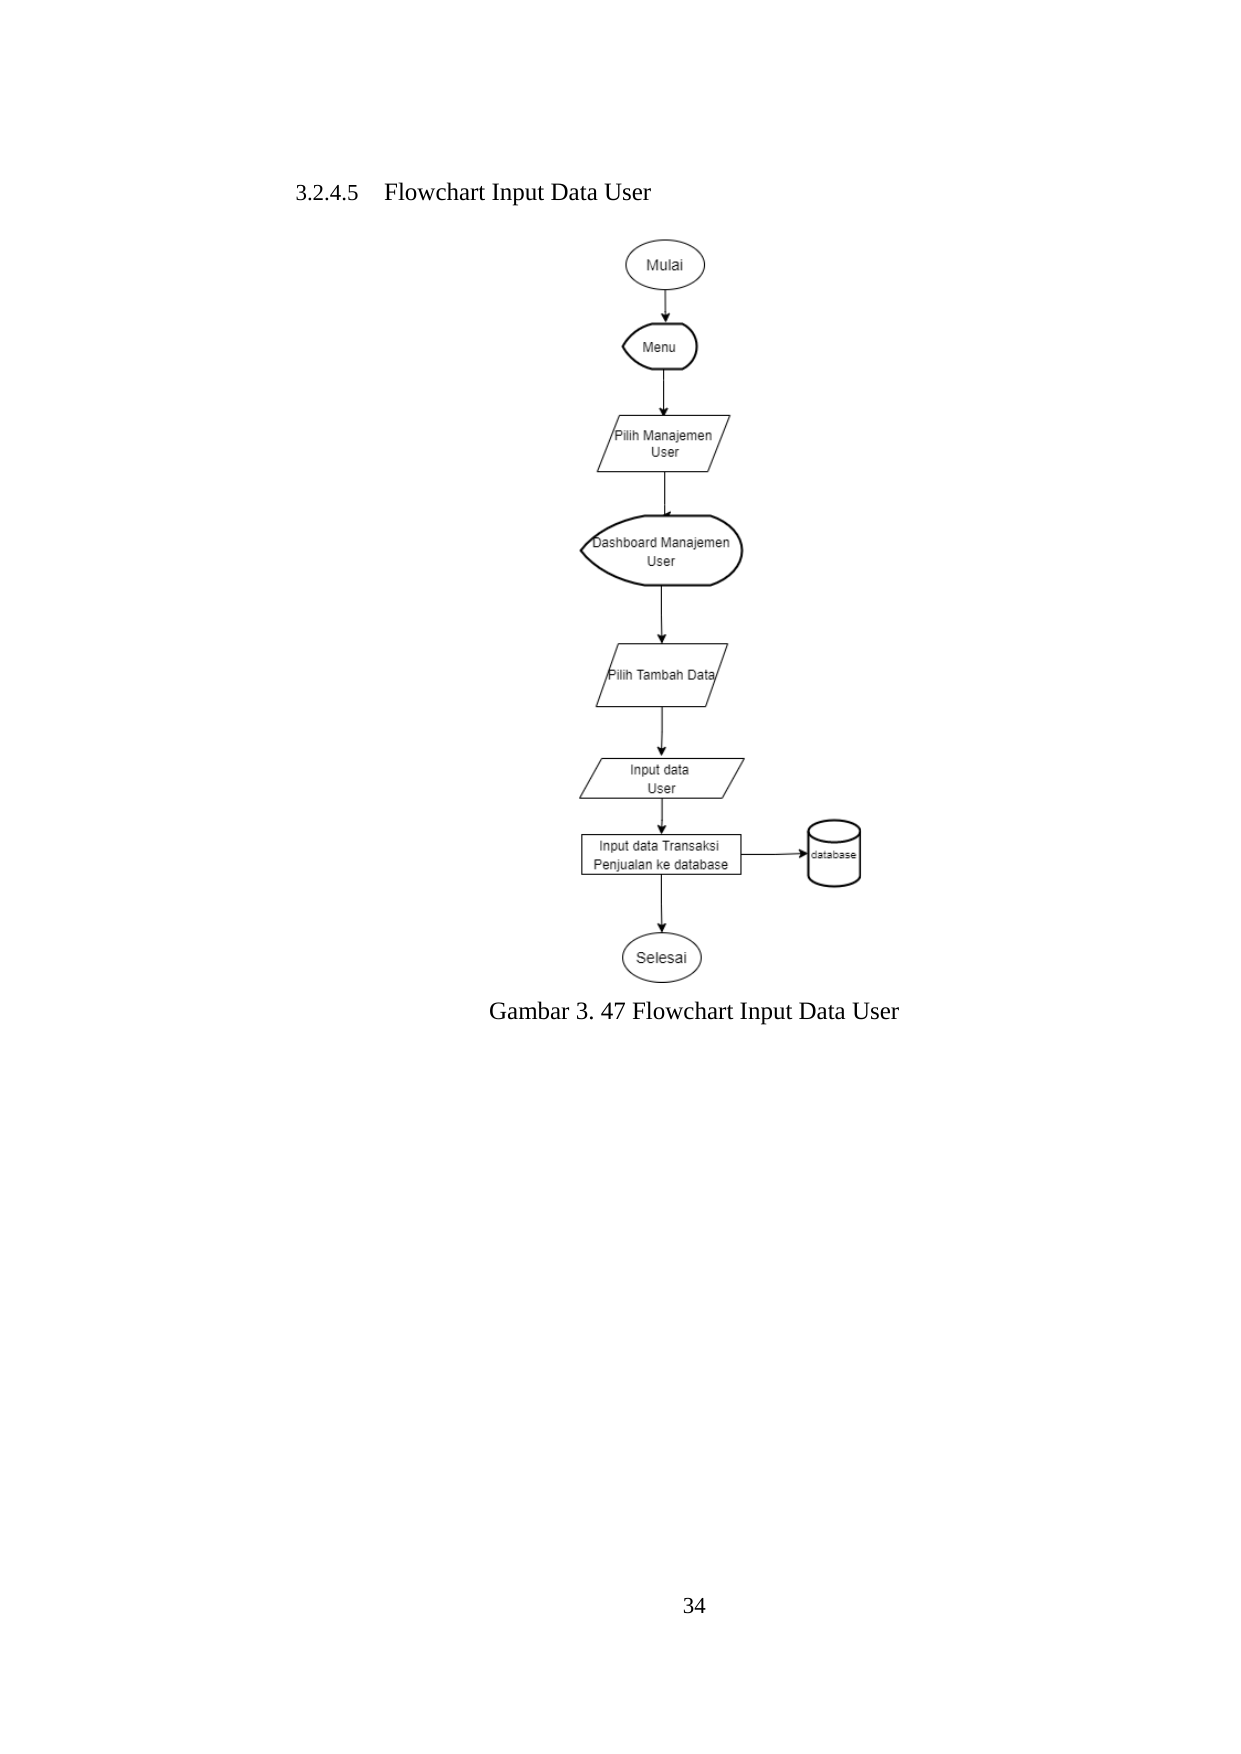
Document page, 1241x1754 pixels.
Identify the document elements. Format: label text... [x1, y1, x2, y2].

list Flowchart Input Data User [295, 177, 1152, 206]
text Gambar 3. 47 Flowchart Input Data User [236, 996, 1152, 1025]
picture [527, 234, 862, 983]
